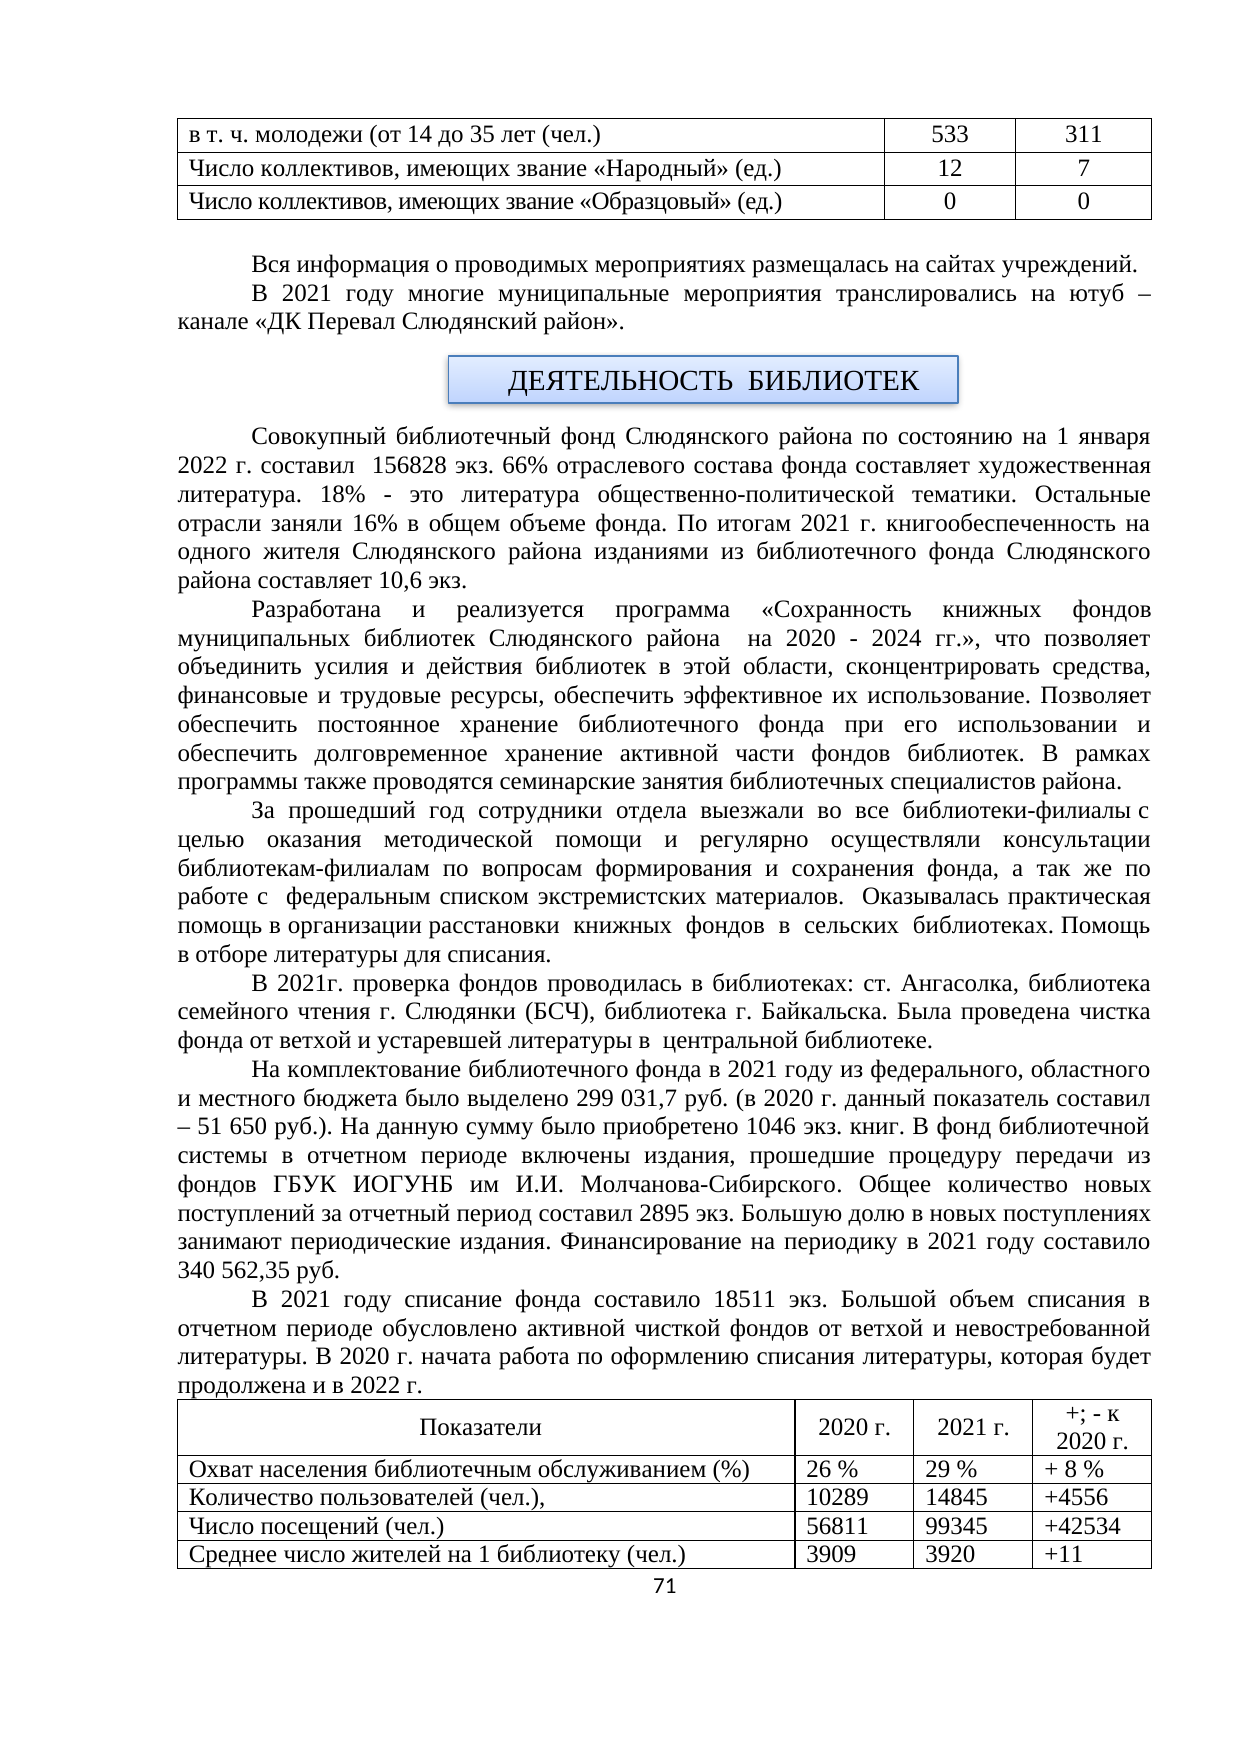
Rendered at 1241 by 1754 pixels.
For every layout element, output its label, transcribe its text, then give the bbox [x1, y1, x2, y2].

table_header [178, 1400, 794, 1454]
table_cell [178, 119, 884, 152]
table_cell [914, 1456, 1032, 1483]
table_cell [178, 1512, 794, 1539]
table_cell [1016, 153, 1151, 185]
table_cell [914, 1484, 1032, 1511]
text В 2021 году многие муниципальные мероприятия транслировались на ютуб – канале «ДК Перевал Слюдянский район». [177, 278, 1152, 335]
text Совокупный библиотечный фонд Слюдянского района по состоянию на 1 января 2022 г. составил 156828 экз. 66% отраслевого состава фонда составляет художественная литература. 18% - это литература общественно-политической тематики. Остальные отрасли заняли 16% в общем объеме фонда. По итогам 2021 г. книгообеспеченность на одного жителя Слюдянского района изданиями из библиотечного фонда Слюдянского района составляет 10,6 экз. [177, 421, 1152, 594]
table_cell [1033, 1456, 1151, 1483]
text За прошедший год сотрудники отдела выезжали во все библиотеки-филиалы с целью оказания методической помощи и регулярно осуществляли консультации библиотекам-филиалам по вопросам формирования и сохранения фонда, а так же по работе с федеральным списком экстремистских материалов. Оказывалась практическая помощь в организации расстановки книжных фондов в сельских библиотеках. Помощь в отборе литературы для списания. [177, 795, 1152, 968]
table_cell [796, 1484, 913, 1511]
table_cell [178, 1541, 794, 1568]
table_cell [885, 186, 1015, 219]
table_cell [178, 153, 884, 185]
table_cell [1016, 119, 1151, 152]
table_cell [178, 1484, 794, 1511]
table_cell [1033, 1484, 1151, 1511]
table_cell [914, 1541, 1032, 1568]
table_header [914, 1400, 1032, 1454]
text Вся информация о проводимых мероприятиях размещалась на сайтах учреждений. [177, 249, 1152, 278]
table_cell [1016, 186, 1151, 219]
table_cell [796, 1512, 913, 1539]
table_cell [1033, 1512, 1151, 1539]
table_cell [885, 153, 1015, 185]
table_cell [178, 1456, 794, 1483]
text В 2021 году списание фонда составило 18511 экз. Большой объем списания в отчетном периоде обусловлено активной чисткой фондов от ветхой и невостребованной литературы. В 2020 г. начата работа по оформлению списания литературы, которая будет продолжена и в 2022 г. [177, 1284, 1152, 1399]
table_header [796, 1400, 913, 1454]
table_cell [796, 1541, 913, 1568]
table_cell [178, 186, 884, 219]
text В 2021г. проверка фондов проводилась в библиотеках: ст. Ангасолка, библиотека семейного чтения г. Слюдянки (БСЧ), библиотека г. Байкальска. Была проведена чистка фонда от ветхой и устаревшей литературы в центральной библиотеке. [177, 968, 1152, 1054]
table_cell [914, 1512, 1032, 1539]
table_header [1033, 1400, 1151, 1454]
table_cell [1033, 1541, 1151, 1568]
text Разработана и реализуется программа «Сохранность книжных фондов муниципальных библиотек Слюдянского района на 2020 - 2024 гг.», что позволяет объединить усилия и действия библиотек в этой области, сконцентрировать средства, финансовые и трудовые ресурсы, обеспечить эффективное их использование. Позволяет обеспечить постоянное хранение библиотечного фонда при его использовании и обеспечить долговременное хранение активной части фондов библиотек. В рамках программы также проводятся семинарские занятия библиотечных специалистов района. [177, 594, 1152, 795]
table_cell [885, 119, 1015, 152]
text На комплектование библиотечного фонда в 2021 году из федерального, областного и местного бюджета было выделено 299 031,7 руб. (в 2020 г. данный показатель составил – 51 650 руб.). На данную сумму было приобретено 1046 экз. книг. В фонд библиотечной системы в отчетном периоде включены издания, прошедшие процедуру передачи из фондов ГБУК ИОГУНБ им И.И. Молчанова-Сибирского. Общее количество новых поступлений за отчетный период составил 2895 экз. Большую долю в новых поступлениях занимают периодические издания. Финансирование на периодику в 2021 году составило 340 562,35 руб. [177, 1054, 1152, 1284]
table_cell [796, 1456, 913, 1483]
